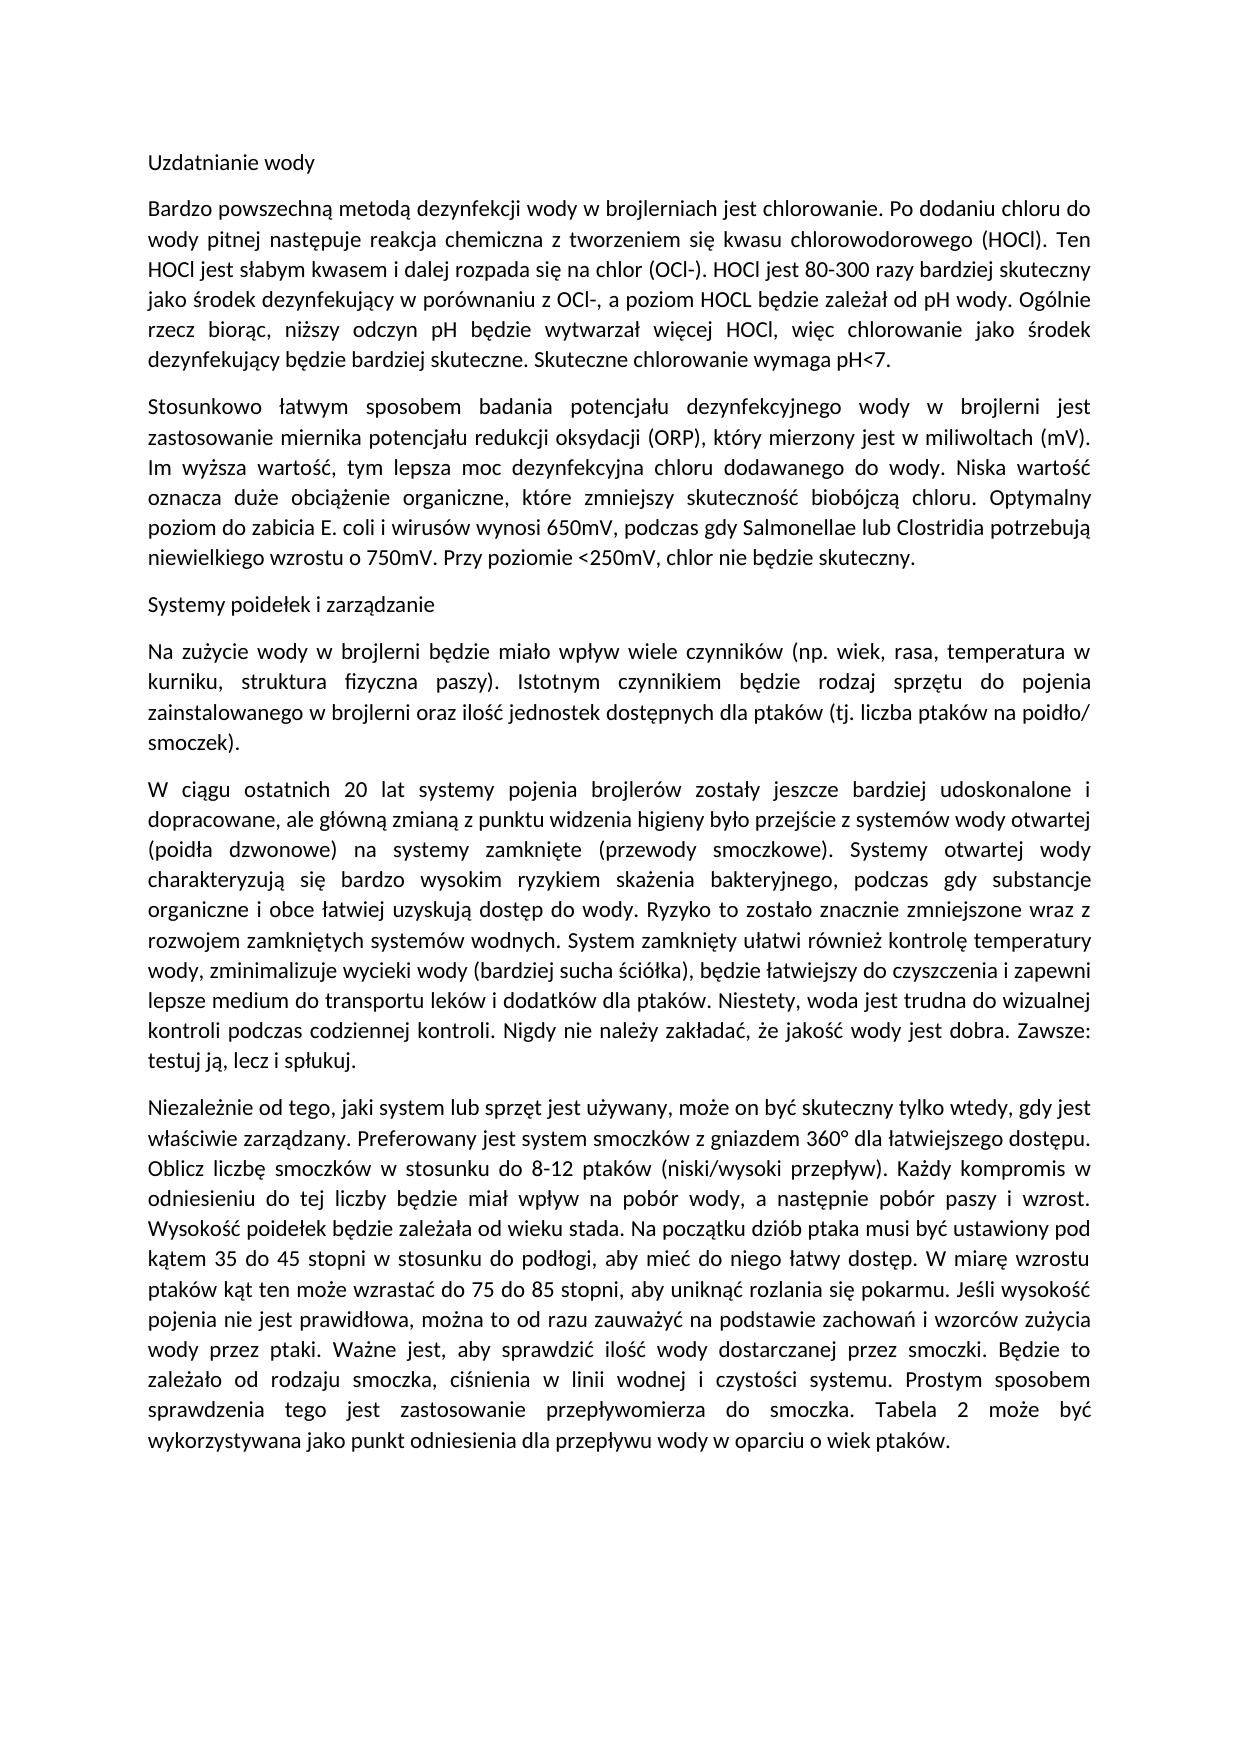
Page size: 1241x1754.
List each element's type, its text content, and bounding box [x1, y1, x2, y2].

text W ciągu ostatnich 20 lat systemy pojenia brojlerów zostały jeszcze bardziej udoskonalone i dopracowane, ale główną zmianą z punktu widzenia higieny było przejście z systemów wody otwartej (poidła dzwonowe) na systemy zamknięte (przewody smoczkowe). Systemy otwartej wody charakteryzują się bardzo wysokim ryzykiem skażenia bakteryjnego, podczas gdy substancje organiczne i obce łatwiej uzyskują dostęp do wody. Ryzyko to zostało znacznie zmniejszone wraz z rozwojem zamkniętych systemów wodnych. System zamknięty ułatwi również kontrolę temperatury wody, zminimalizuje wycieki wody (bardziej sucha ściółka), będzie łatwiejszy do czyszczenia i zapewni lepsze medium do transportu leków i dodatków dla ptaków. Niestety, woda jest trudna do wizualnej kontroli podczas codziennej kontroli. Nigdy nie należy zakładać, że jakość wody jest dobra. Zawsze: testuj ją, lecz i spłukuj. [148, 775, 1093, 1074]
text Stosunkowo łatwym sposobem badania potencjału dezynfekcyjnego wody w brojlerni jest zastosowanie miernika potencjału redukcji oksydacji (ORP), który mierzony jest w miliwoltach (mV). Im wyższa wartość, tym lepsza moc dezynfekcyjna chloru dodawanego do wody. Niska wartość oznacza duże obciążenie organiczne, które zmniejszy skuteczność biobójczą chloru. Optymalny poziom do zabicia E. coli i wirusów wynosi 650mV, podczas gdy Salmonellae lub Clostridia potrzebują niewielkiego wzrostu o 750mV. Przy poziomie <250mV, chlor nie będzie skuteczny. [148, 392, 1093, 571]
text Niezależnie od tego, jaki system lub sprzęt jest używany, może on być skuteczny tylko wtedy, gdy jest właściwie zarządzany. Preferowany jest system smoczków z gniazdem 360° dla łatwiejszego dostępu. Oblicz liczbę smoczków w stosunku do 8-12 ptaków (niski/wysoki przepływ). Każdy kompromis w odniesieniu do tej liczby będzie miał wpływ na pobór wody, a następnie pobór paszy i wzrost. Wysokość poidełek będzie zależała od wieku stada. Na początku dziób ptaka musi być ustawiony pod kątem 35 do 45 stopni w stosunku do podłogi, aby mieć do niego łatwy dostęp. W miarę wzrostu ptaków kąt ten może wzrastać do 75 do 85 stopni, aby uniknąć rozlania się pokarmu. Jeśli wysokość pojenia nie jest prawidłowa, można to od razu zauważyć na podstawie zachowań i wzorców zużycia wody przez ptaki. Ważne jest, aby sprawdzić ilość wody dostarczanej przez smoczki. Będzie to zależało od rodzaju smoczka, ciśnienia w linii wodnej i czystości systemu. Prostym sposobem sprawdzenia tego jest zastosowanie przepływomierza do smoczka. Tabela 2 może być wykorzystywana jako punkt odniesienia dla przepływu wody w oparciu o wiek ptaków. [148, 1093, 1093, 1454]
text Systemy poidełek i zarządzanie [148, 590, 1093, 618]
text Uzdatnianie wody [148, 148, 1093, 176]
text Na zużycie wody w brojlerni będzie miało wpływ wiele czynników (np. wiek, rasa, temperatura w kurniku, struktura fizyczna paszy). Istotnym czynnikiem będzie rodzaj sprzętu do pojenia zainstalowanego w brojlerni oraz ilość jednostek dostępnych dla ptaków (tj. liczba ptaków na poidło/ smoczek). [148, 637, 1093, 756]
text Bardzo powszechną metodą dezynfekcji wody w brojlerniach jest chlorowanie. Po dodaniu chloru do wody pitnej następuje reakcja chemiczna z tworzeniem się kwasu chlorowodorowego (HOCl). Ten HOCl jest słabym kwasem i dalej rozpada się na chlor (OCl-). HOCl jest 80-300 razy bardziej skuteczny jako środek dezynfekujący w porównaniu z OCl-, a poziom HOCL będzie zależał od pH wody. Ogólnie rzecz biorąc, niższy odczyn pH będzie wytwarzał więcej HOCl, więc chlorowanie jako środek dezynfekujący będzie bardziej skuteczne. Skuteczne chlorowanie wymaga pH<7. [148, 194, 1093, 373]
